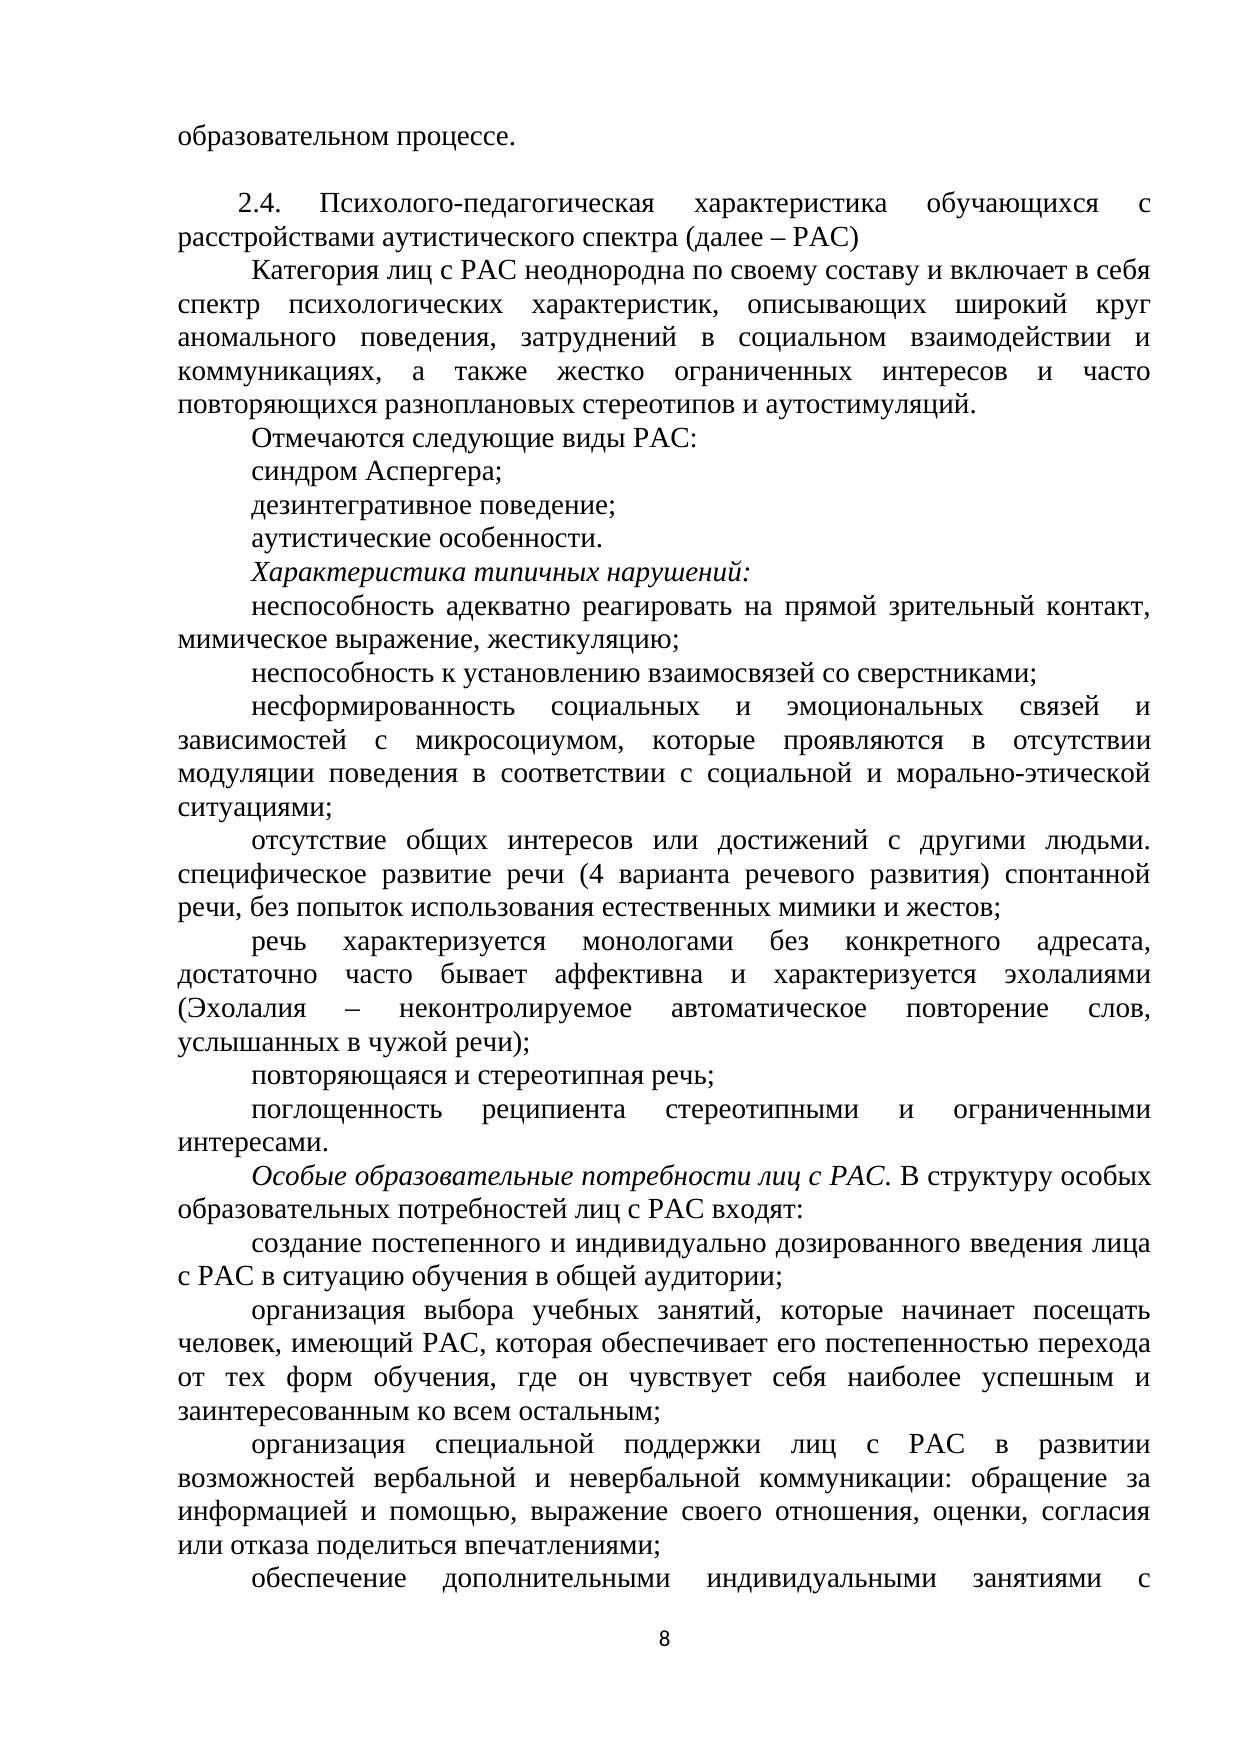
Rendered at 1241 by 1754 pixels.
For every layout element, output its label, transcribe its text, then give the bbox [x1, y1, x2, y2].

text Отмечаются следующие виды РАС: [177, 420, 1152, 453]
text организация специальной поддержки лиц с РАС в развитии возможностей вербальной и невербальной коммуникации: обращение за информацией и помощью, выражение своего отношения, оценки, согласия или отказа поделиться впечатлениями; [177, 1426, 1152, 1560]
list Психолого-педагогическая характеристика обучающихся с расстройствами аутистического спектра (далее – РАС) [177, 185, 1152, 252]
text отсутствие общих интересов или достижений с другими людьми. специфическое развитие речи (4 варианта речевого развития) спонтанной речи, без попыток использования естественных мимики и жестов; [177, 822, 1152, 923]
text дезинтегративное поведение; [177, 487, 1152, 521]
text поглощенность реципиента стереотипными и ограниченными интересами. [177, 1091, 1152, 1158]
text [177, 118, 1152, 152]
text Категория лиц с РАС неоднородна по своему составу и включает в себя спектр психологических характеристик, описывающих широкий круг аномального поведения, затруднений в социальном взаимодействии и коммуникациях, а также жестко ограниченных интересов и часто повторяющихся разноплановых стереотипов и аутостимуляций. [177, 252, 1152, 420]
text несформированность социальных и эмоциональных связей и зависимостей с микросоциумом, которые проявляются в отсутствии модуляции поведения в соответствии с социальной и морально-этической ситуациями; [177, 688, 1152, 822]
text неспособность к установлению взаимосвязей со сверстниками; [177, 655, 1152, 688]
text организация выбора учебных занятий, которые начинает посещать человек, имеющий РАС, которая обеспечивает его постепенностью перехода от тех форм обучения, где он чувствует себя наиболее успешным и заинтересованным ко всем остальным; [177, 1292, 1152, 1426]
text создание постепенного и индивидуально дозированного введения лица с РАС в ситуацию обучения в общей аудитории; [177, 1225, 1152, 1292]
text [177, 1560, 1152, 1594]
text неспособность адекватно реагировать на прямой зрительный контакт, мимическое выражение, жестикуляцию; [177, 588, 1152, 655]
text речь характеризуется монологами без конкретного адресата, достаточно часто бывает аффективна и характеризуется эхолалиями (Эхолалия – неконтролируемое автоматическое повторение слов, услышанных в чужой речи); [177, 923, 1152, 1057]
text аутистические особенности. [177, 521, 1152, 554]
text Особые образовательные потребности лиц с РАС. В структуру особых образовательных потребностей лиц с РАС входят: [177, 1158, 1152, 1225]
text повторяющаяся и стереотипная речь; [177, 1057, 1152, 1091]
text синдром Аспергера; [177, 453, 1152, 487]
text Характеристика типичных нарушений: [177, 554, 1152, 588]
